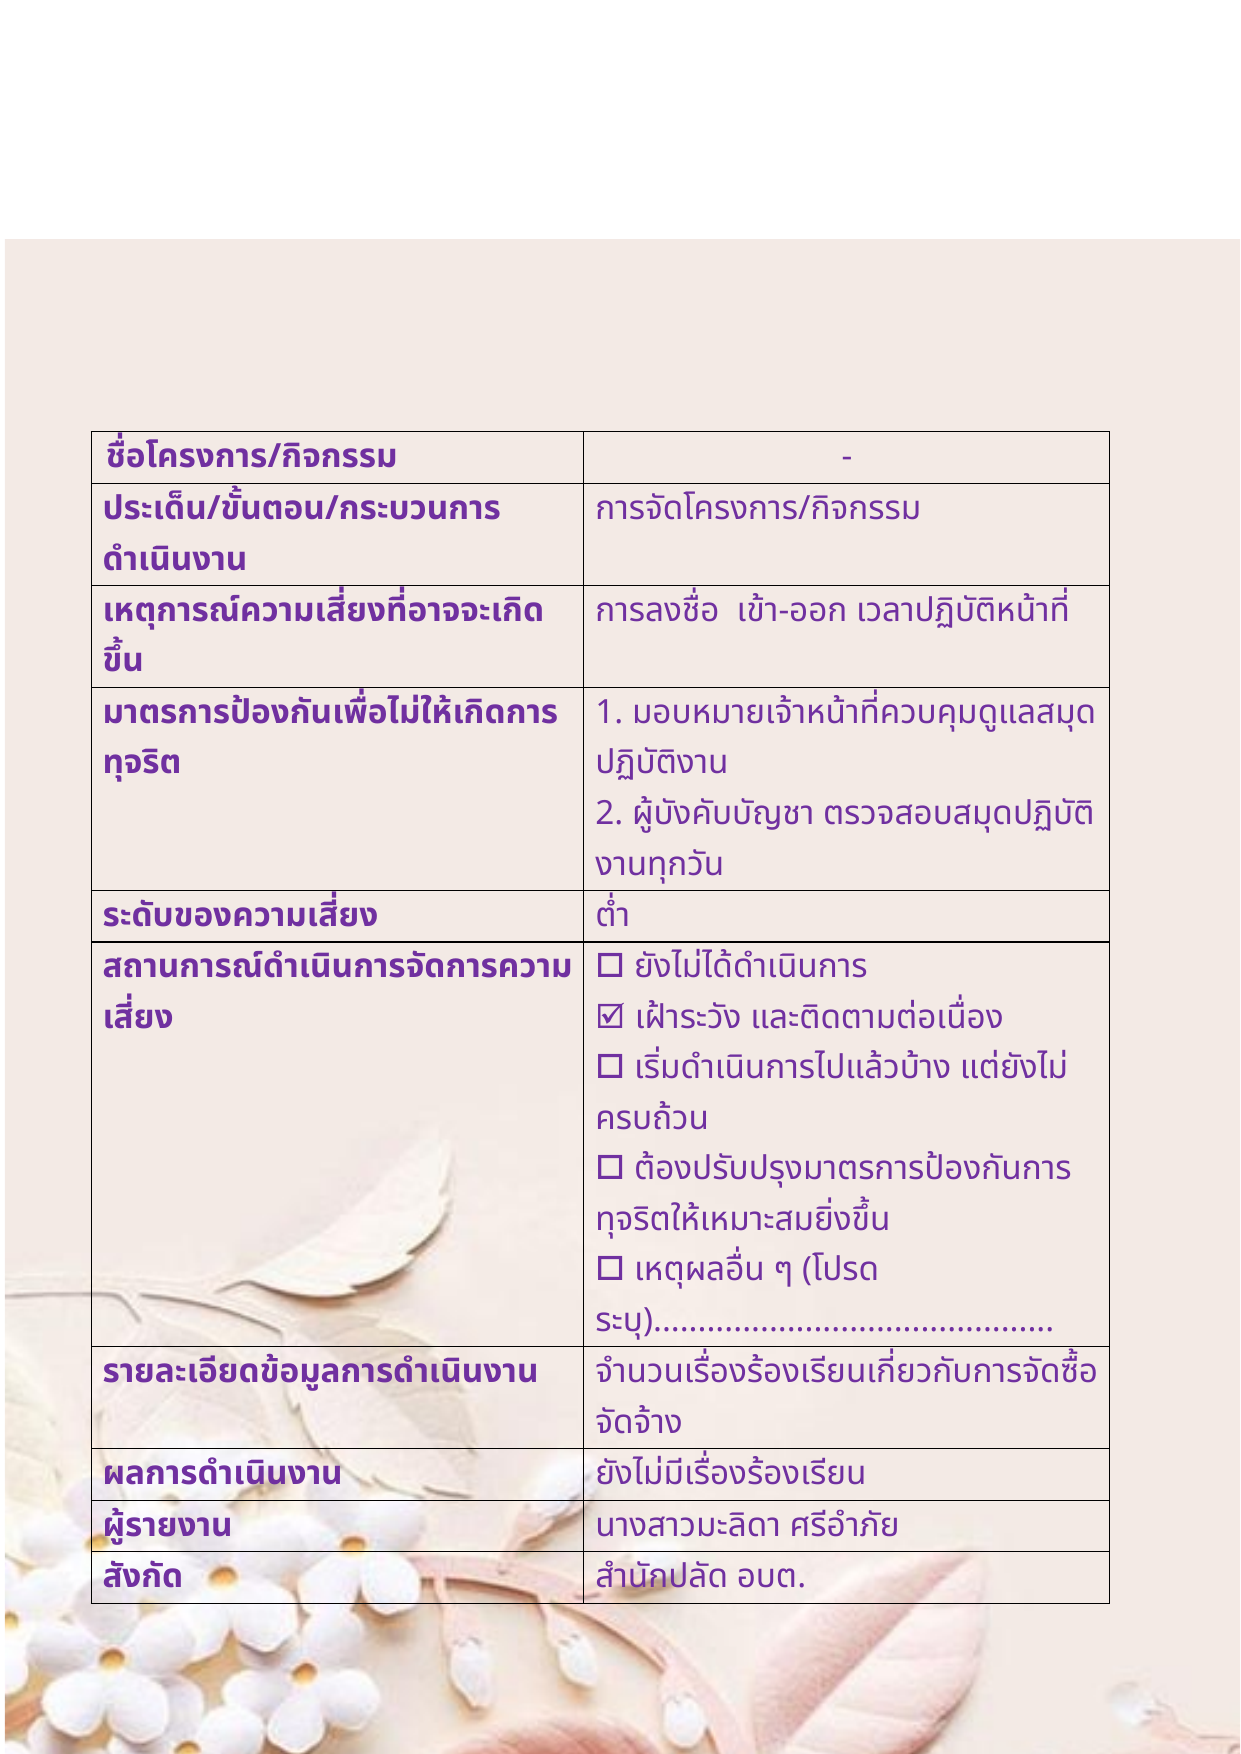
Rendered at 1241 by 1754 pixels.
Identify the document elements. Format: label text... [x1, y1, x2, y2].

table_cell ประเด็น/ขั้นตอน/กระบวนการดำเนินงาน [92, 484, 583, 585]
table_cell ต่ำ [584, 891, 1109, 941]
table_cell ผู้รายงาน [92, 1501, 583, 1551]
table_cell สำนักปลัด อบต. [584, 1552, 1109, 1603]
table_cell สังกัด [92, 1552, 583, 1603]
table_cell 1. มอบหมายเจ้าหน้าที่ควบคุมดูแลสมุดปฏิบัติงาน 2. ผู้บังคับบัญชา ตรวจสอบสมุดปฏิบัติงานทุกวัน [584, 688, 1109, 890]
table_cell นางสาวมะลิดา ศรีอำภัย [584, 1501, 1109, 1551]
table_cell ผลการดำเนินงาน [92, 1449, 583, 1499]
table_cell จำนวนเรื่องร้องเรียนเกี่ยวกับการจัดซื้อจัดจ้าง [584, 1347, 1109, 1448]
table_cell ยังไม่มีเรื่องร้องเรียน [584, 1449, 1109, 1499]
table_cell สถานการณ์ดำเนินการจัดการความเสี่ยง [92, 943, 583, 1346]
table_header ชื่อโครงการ/กิจกรรม [92, 432, 583, 483]
table_cell รายละเอียดข้อมูลการดำเนินงาน [92, 1347, 583, 1448]
table_cell ยังไม่ได้ดำเนินการ เฝ้าระวัง และติดตามต่อเนื่อง เริ่มดำเนินการไปแล้วบ้าง แต่ยังไม่ครบถ้วน ต้องปรับปรุงมาตรการป้องกันการทุจริตให้เหมาะสมยิ่งขึ้น เหตุผลอื่น ๆ (โปรดระบุ)............................................. [584, 943, 1109, 1346]
table_header - [584, 432, 1109, 483]
table_cell มาตรการป้องกันเพื่อไม่ให้เกิดการทุจริต [92, 688, 583, 890]
table_cell ระดับของความเสี่ยง [92, 891, 583, 941]
table_cell การจัดโครงการ/กิจกรรม [584, 484, 1109, 585]
table_cell เหตุการณ์ความเสี่ยงที่อาจจะเกิดขึ้น [92, 586, 583, 687]
table_cell การลงชื่อ เข้า-ออก เวลาปฏิบัติหน้าที่ [584, 586, 1109, 687]
picture [4, 239, 1241, 1754]
